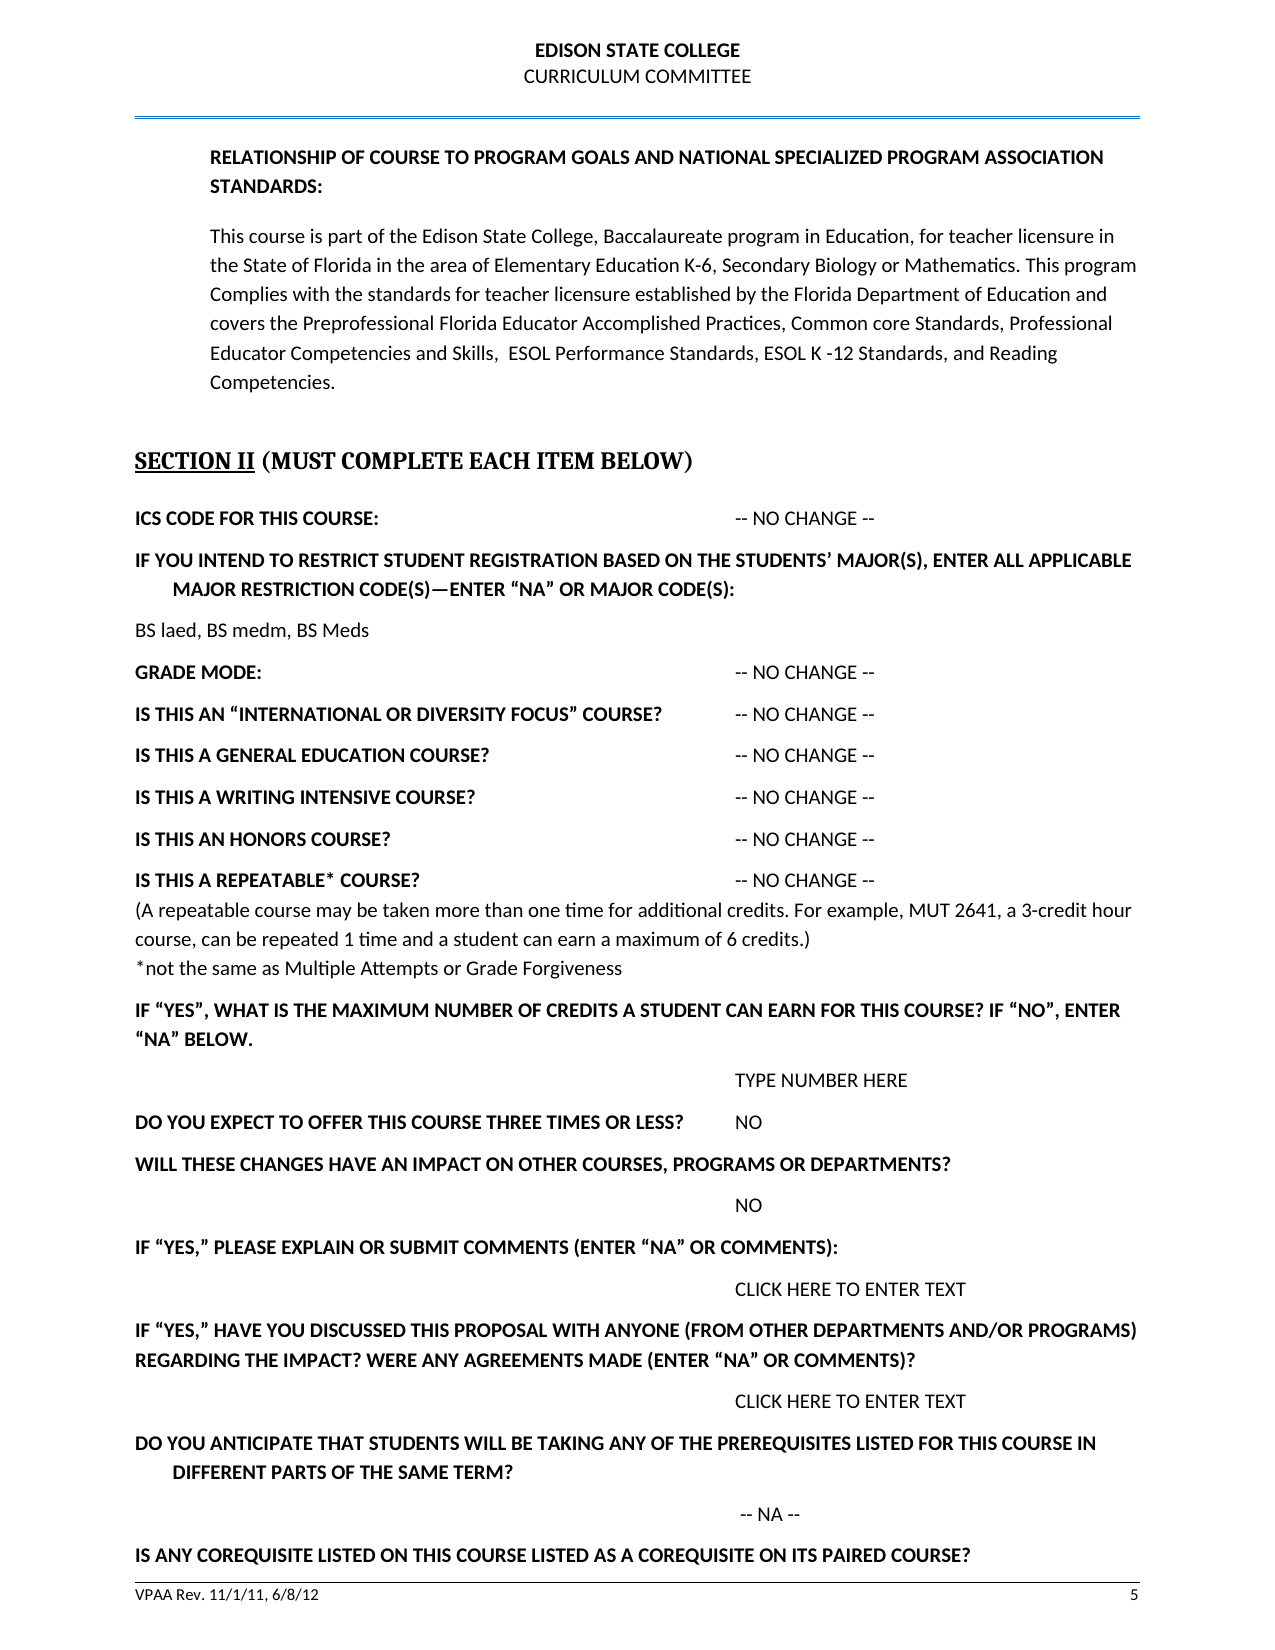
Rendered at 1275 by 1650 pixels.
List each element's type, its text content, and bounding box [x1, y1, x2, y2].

text IS THIS A GENERAL EDUCATION COURSE? [135, 743, 1140, 768]
text WILL THESE CHANGES HAVE AN IMPACT ON OTHER COURSES, PROGRAMS OR DEPARTMENTS? [135, 1151, 1140, 1176]
text IF “YES,” please eXPLAIN or submit comments (ENTER “NA” or COMMENTS): [135, 1234, 1140, 1260]
text IS THIS AN “INTERNATIONAL OR DIVERSITY FOCUS” COURSE? [135, 701, 1140, 726]
text IF “YES,” HAVE YOU DISCUSSED THIS PROPOSAL WITH ANYONE (FROM OTHER DEPARTMENTS AND/OR PROGRAMS) REGARDING THE IMPACT? WERE ANY AGREEMENTS MADE (ENTER “NA” OR COMMENTS)? [135, 1318, 1140, 1372]
text ICS CODE FOR THIS COURSE: [135, 505, 1140, 531]
text IS THIS A REPEATABLE* COURSE? [135, 868, 1140, 893]
text IF “YES”, WHAT IS THE MAXIMUM NUMBER OF CREDITS A STUDENT CAN EARN FOR THIS COURSE? if “NO”, ENTER “na” BELOW. [135, 997, 1157, 1051]
text IF YOU INTEND TO RESTRICT STUDENT REGISTRATION BASED ON THE STUDENTS’ MAJOR(S), ENTER ALL APPLICABLE MAJOR RESTRICTION CODE(S)—Enter “NA” OR MAJOR code(S): [135, 547, 1140, 601]
text IS THIS A WRITING INTENSIVE COURSE? [135, 784, 1140, 810]
text *not the same as Multiple Attempts or Grade Forgiveness [135, 955, 1140, 981]
subtitle SECTION II (must complete each item below) [135, 419, 1140, 476]
text DO YOU ANTICIPATE THAT STUDENTS WILL BE TAKING ANY OF THE PREREQUISITES LISTED FOR THIS COURSE IN DIFFERENT PARTS OF THE SAME TERM? [135, 1430, 1140, 1485]
text GRADE MODE: [135, 659, 1140, 685]
text DO YOU EXPECT TO OFFER THIS COURSE THREE TIMES OR LESS? [135, 1109, 1140, 1135]
text iS THIS AN HONORS COURSE? [135, 826, 1140, 851]
text (A repeatable course may be taken more than one time for additional credits. For example, MUT 2641, a 3-credit hour course, can be repeated 1 time and a student can earn a maximum of 6 credits.) [135, 897, 1140, 951]
text This course is part of the Edison State College, Baccalaureate program in Education, for teacher licensure in the State of Florida in the area of Elementary Education K-6, Secondary Biology or Mathematics. This program Complies with the standards for teacher licensure established by the Florida Department of Education and covers the Preprofessional Florida Educator Accomplished Practices, Common core Standards, Professional Educator Competencies and Skills, ESOL Performance Standards, ESOL K -12 Standards, and Reading Competencies. [210, 223, 1140, 394]
text RELATIONSHIP OF COURSE TO PROGRAM GOALS AND NATIONAL SPECIALIZED PROGRAM ASSOCIATION STANDARDS: [210, 144, 1140, 198]
text IS ANY COREQUISITE LISTED ON THIS COURSE LISTED AS A COREQUISITE ON ITS PAIRED COURSE? [135, 1543, 1140, 1568]
